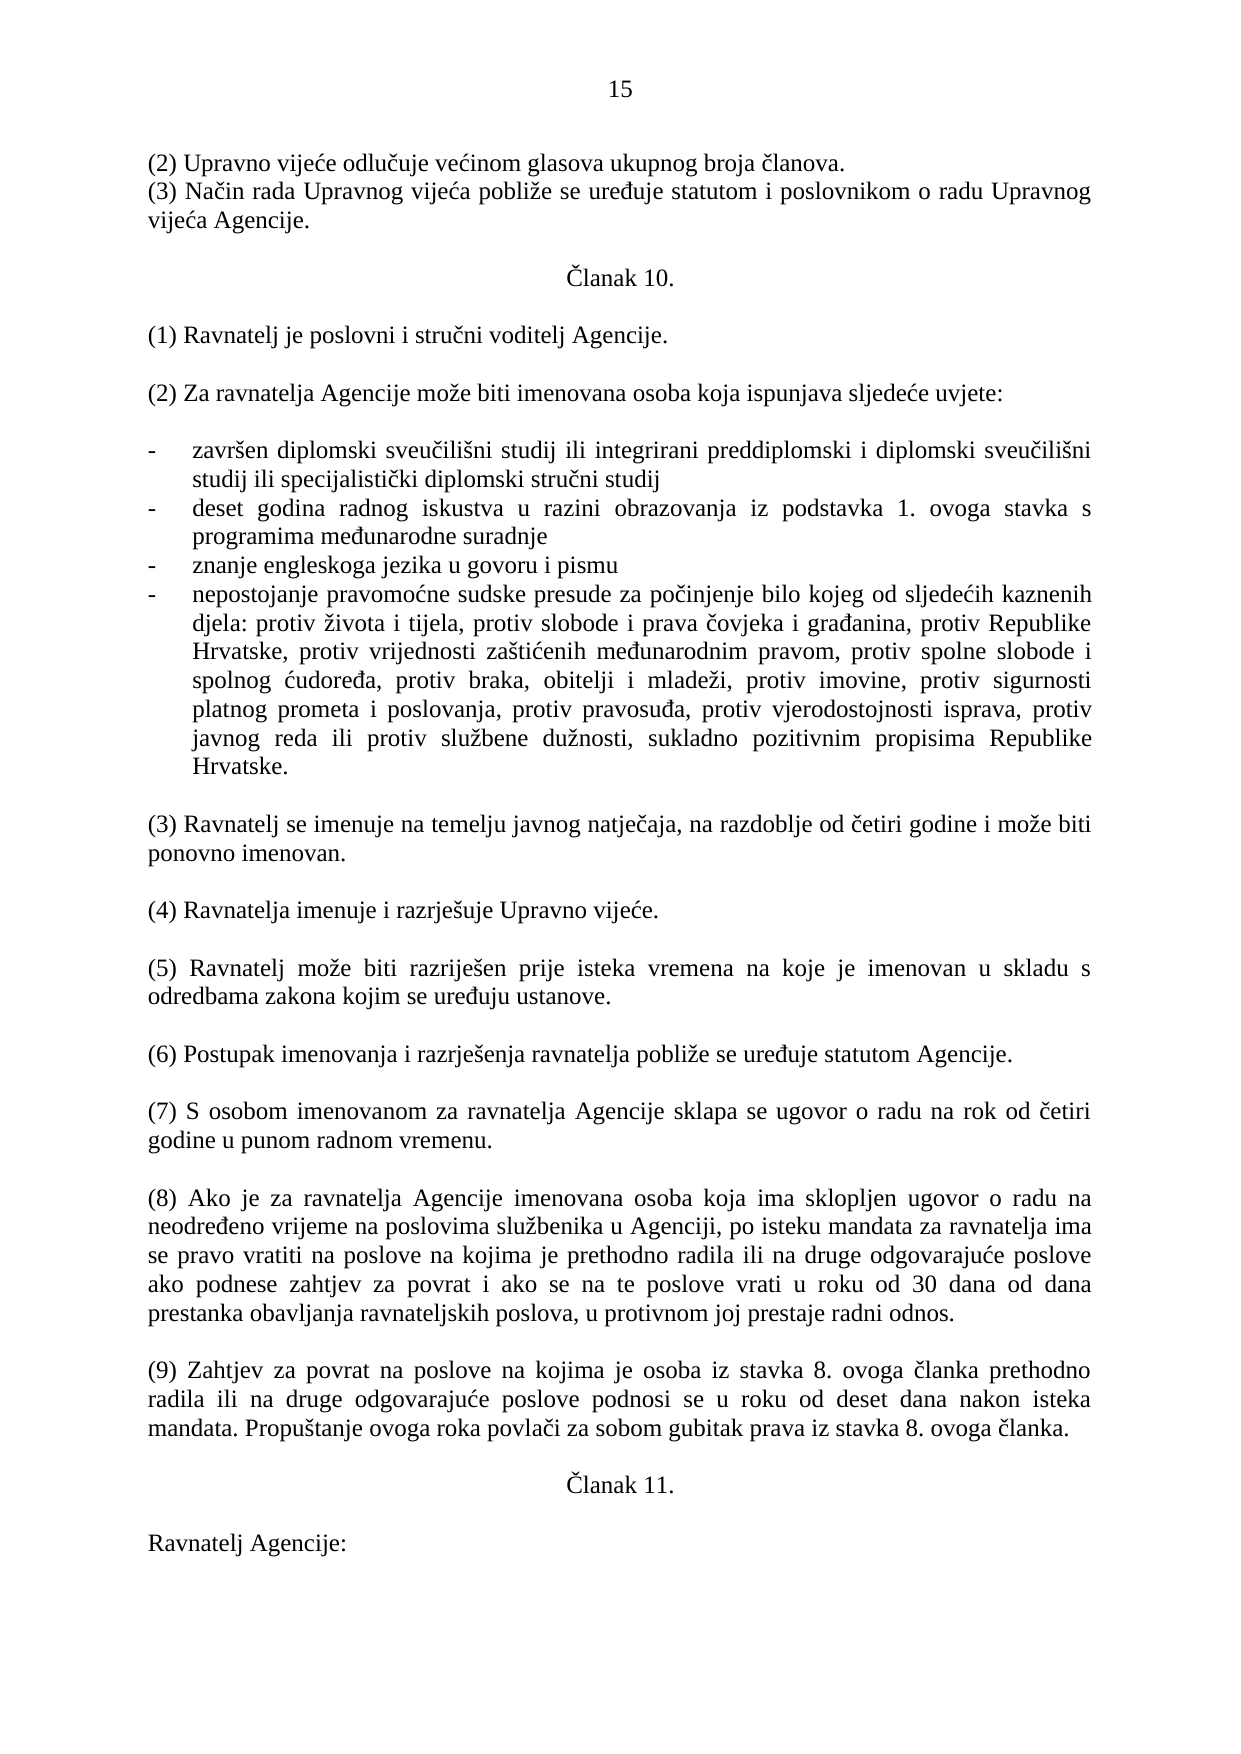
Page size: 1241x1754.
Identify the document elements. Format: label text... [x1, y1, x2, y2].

list znanje engleskoga jezika u govoru i pismu [148, 550, 1093, 579]
text (5) Ravnatelj može biti razriješen prije isteka vremena na koje je imenovan u skladu s odredbama zakona kojim se uređuju ustanove. [148, 953, 1093, 1010]
list deset godina radnog iskustva u razini obrazovanja iz podstavka 1. ovoga stavka s programima međunarodne suradnje [148, 493, 1093, 550]
text (3) Ravnatelj se imenuje na temelju javnog natječaja, na razdoblje od četiri godine i može biti ponovno imenovan. [148, 809, 1093, 866]
text Članak 10. [148, 263, 1093, 291]
text (2) Za ravnatelja Agencije može biti imenovana osoba koja ispunjava sljedeće uvjete: [148, 378, 1093, 406]
list završen diplomski sveučilišni studij ili integrirani preddiplomski i diplomski sveučilišni studij ili specijalistički diplomski stručni studij [148, 435, 1093, 493]
text (3) Način rada Upravnog vijeća pobliže se uređuje statutom i poslovnikom o radu Upravnog vijeća Agencije. [148, 176, 1093, 234]
text (7) S osobom imenovanom za ravnatelja Agencije sklapa se ugovor o radu na rok od četiri godine u punom radnom vremenu. [148, 1096, 1093, 1154]
text (8) Ako je za ravnatelja Agencije imenovana osoba koja ima sklopljen ugovor o radu na neodređeno vrijeme na poslovima službenika u Agenciji, po isteku mandata za ravnatelja ima se pravo vratiti na poslove na kojima je prethodno radila ili na druge odgovarajuće poslove ako podnese zahtjev za povrat i ako se na te poslove vrati u roku od 30 dana od dana prestanka obavljanja ravnateljskih poslova, u protivnom joj prestaje radni odnos. [148, 1183, 1093, 1326]
list nepostojanje pravomoćne sudske presude za počinjenje bilo kojeg od sljedećih kaznenih djela: protiv života i tijela, protiv slobode i prava čovjeka i građanina, protiv Republike Hrvatske, protiv vrijednosti zaštićenih međunarodnim pravom, protiv spolne slobode i spolnog ćudoređa, protiv braka, obitelji i mladeži, protiv imovine, protiv sigurnosti platnog prometa i poslovanja, protiv pravosuđa, protiv vjerodostojnosti isprava, protiv javnog reda ili protiv službene dužnosti, sukladno pozitivnim propisima Republike Hrvatske. [148, 579, 1093, 780]
text (1) Ravnatelj je poslovni i stručni voditelj Agencije. [148, 320, 1093, 349]
text Ravnatelj Agencije: [148, 1528, 1093, 1556]
text (2) Upravno vijeće odlučuje većinom glasova ukupnog broja članova. [148, 148, 1093, 176]
text (9) Zahtjev za povrat na poslove na kojima je osoba iz stavka 8. ovoga članka prethodno radila ili na druge odgovarajuće poslove podnosi se u roku od deset dana nakon isteka mandata. Propuštanje ovoga roka povlači za sobom gubitak prava iz stavka 8. ovoga članka. [148, 1355, 1093, 1441]
text (6) Postupak imenovanja i razrješenja ravnatelja pobliže se uređuje statutom Agencije. [148, 1039, 1093, 1068]
text (4) Ravnatelja imenuje i razrješuje Upravno vijeće. [148, 895, 1093, 924]
text Članak 11. [148, 1470, 1093, 1499]
